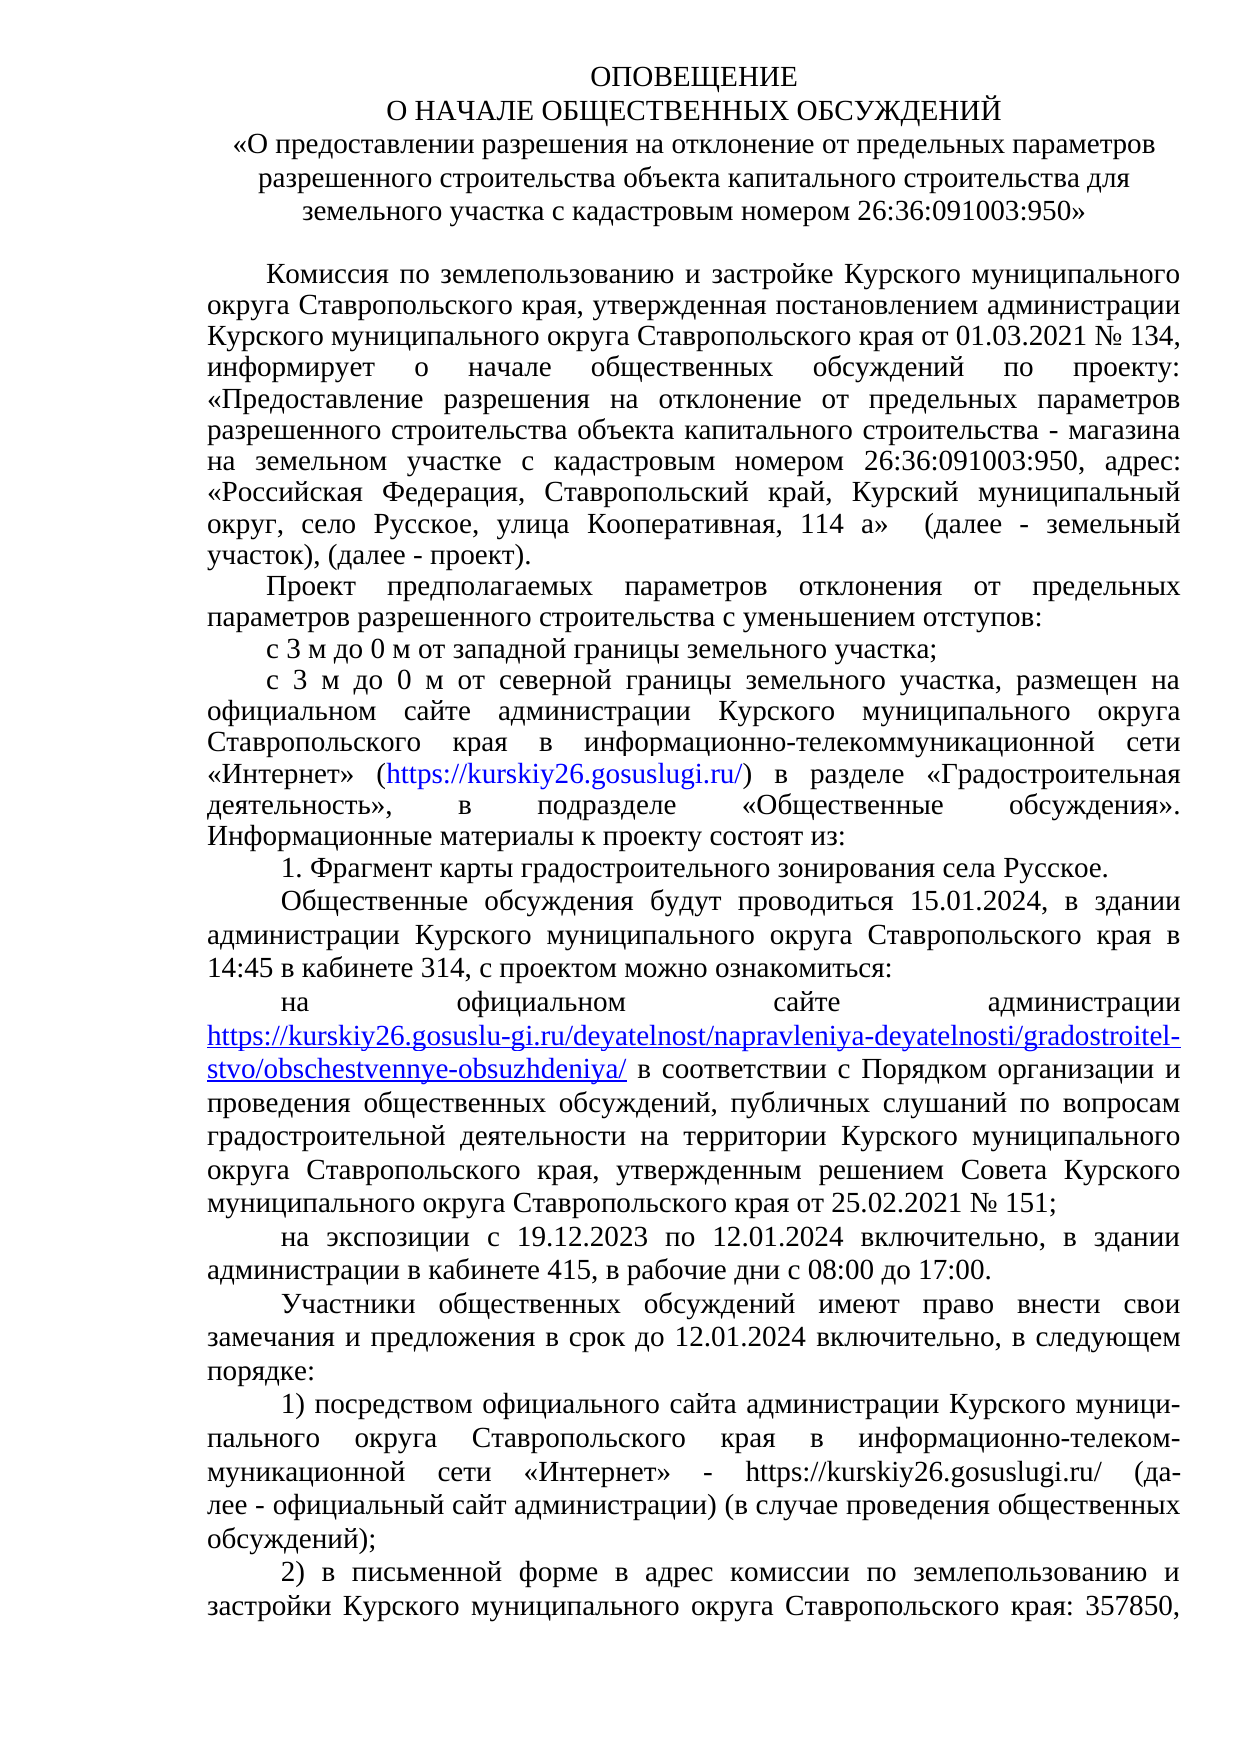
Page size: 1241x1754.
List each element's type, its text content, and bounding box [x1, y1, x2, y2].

text на экспозиции с 19.12.2023 по 12.01.2024 включительно, в здании администрации в кабинете 415, в рабочие дни с 08:00 до 17:00. [207, 1219, 1181, 1286]
text Комиссия по землепользованию и застройке Курского муниципального округа Ставропольского края, утвержденная постановлением администрации Курского муниципального округа Ставропольского края от 01.03.2021 № 134, информирует о начале общественных обсуждений по проекту: «Предоставление разрешения на отклонение от предельных параметров разрешенного строительства объекта капитального строительства - магазина на земельном участке с кадастровым номером 26:36:091003:950, адрес: «Российская Федерация, Ставропольский край, Курский муниципальный округ, село Русское, улица Кооперативная, 114 а» (далее - земельный участок), (далее - проект). [207, 258, 1181, 571]
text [207, 1554, 1181, 1621]
text Участники общественных обсуждений имеют право внести свои замечания и предложения в срок до 12.01.2024 включительно, в следующем порядке: [207, 1286, 1181, 1387]
text Проект предполагаемых параметров отклонения от предельных параметров разрешенного строительства с уменьшением отступов: [207, 571, 1181, 633]
text «О предоставлении разрешения на отклонение от предельных параметров разрешенного строительства объекта капитального строительства для земельного участка с кадастровым номером 26:36:091003:950» [207, 126, 1181, 227]
text на официальном сайте администрации https://kurskiy26.gosuslu-gi.ru/deyatelnost/napravleniya-deyatelnosti/gradostroitel-stvo/obschestvennye-obsuzhdeniya/ в соответствии с Порядком организации и проведения общественных обсуждений, публичных слушаний по вопросам градостроительной деятельности на территории Курского муниципального округа Ставропольского края, утвержденным решением Совета Курского муниципального округа Ставропольского края от 25.02.2021 № 151; [207, 984, 1181, 1018]
text О НАЧАЛЕ ОБЩЕСТВЕННЫХ ОБСУЖДЕНИЙ [207, 93, 1181, 126]
text с 3 м до 0 м от северной границы земельного участка, размещен на официальном сайте администрации Курского муниципального округа Ставропольского края в информационно-телекоммуникационной сети «Интернет» (https://kurskiy26.gosuslugi.ru/) в разделе «Градостроительная деятельность», в подразделе «Общественные обсуждения». Информационные материалы к проекту состоят из: [207, 664, 1181, 852]
text на официальном сайте администрации https://kurskiy26.gosuslu-gi.ru/deyatelnost/napravleniya-deyatelnosti/gradostroitel-stvo/obschestvennye-obsuzhdeniya/ в соответствии с Порядком организации и проведения общественных обсуждений, публичных слушаний по вопросам градостроительной деятельности на территории Курского муниципального округа Ставропольского края, утвержденным решением Совета Курского муниципального округа Ставропольского края от 25.02.2021 № 151; [207, 1051, 1181, 1219]
text ОПОВЕЩЕНИЕ [207, 59, 1181, 93]
text 1. Фрагмент карты градостроительного зонирования села Русское. [207, 852, 1181, 883]
text с 3 м до 0 м от западной границы земельного участка; [207, 633, 1181, 664]
text Общественные обсуждения будут проводиться 15.01.2024, в здании администрации Курского муниципального округа Ставропольского края в 14:45 в кабинете 314, с проектом можно ознакомиться: [207, 883, 1181, 984]
text 1) посредством официального сайта администрации Курского муници-пального округа Ставропольского края в информационно-телеком-муникационной сети «Интернет» - https://kurskiy26.gosuslugi.ru/ (да- лее - официальный сайт администрации) (в случае проведения общественных обсуждений); [207, 1387, 1181, 1554]
